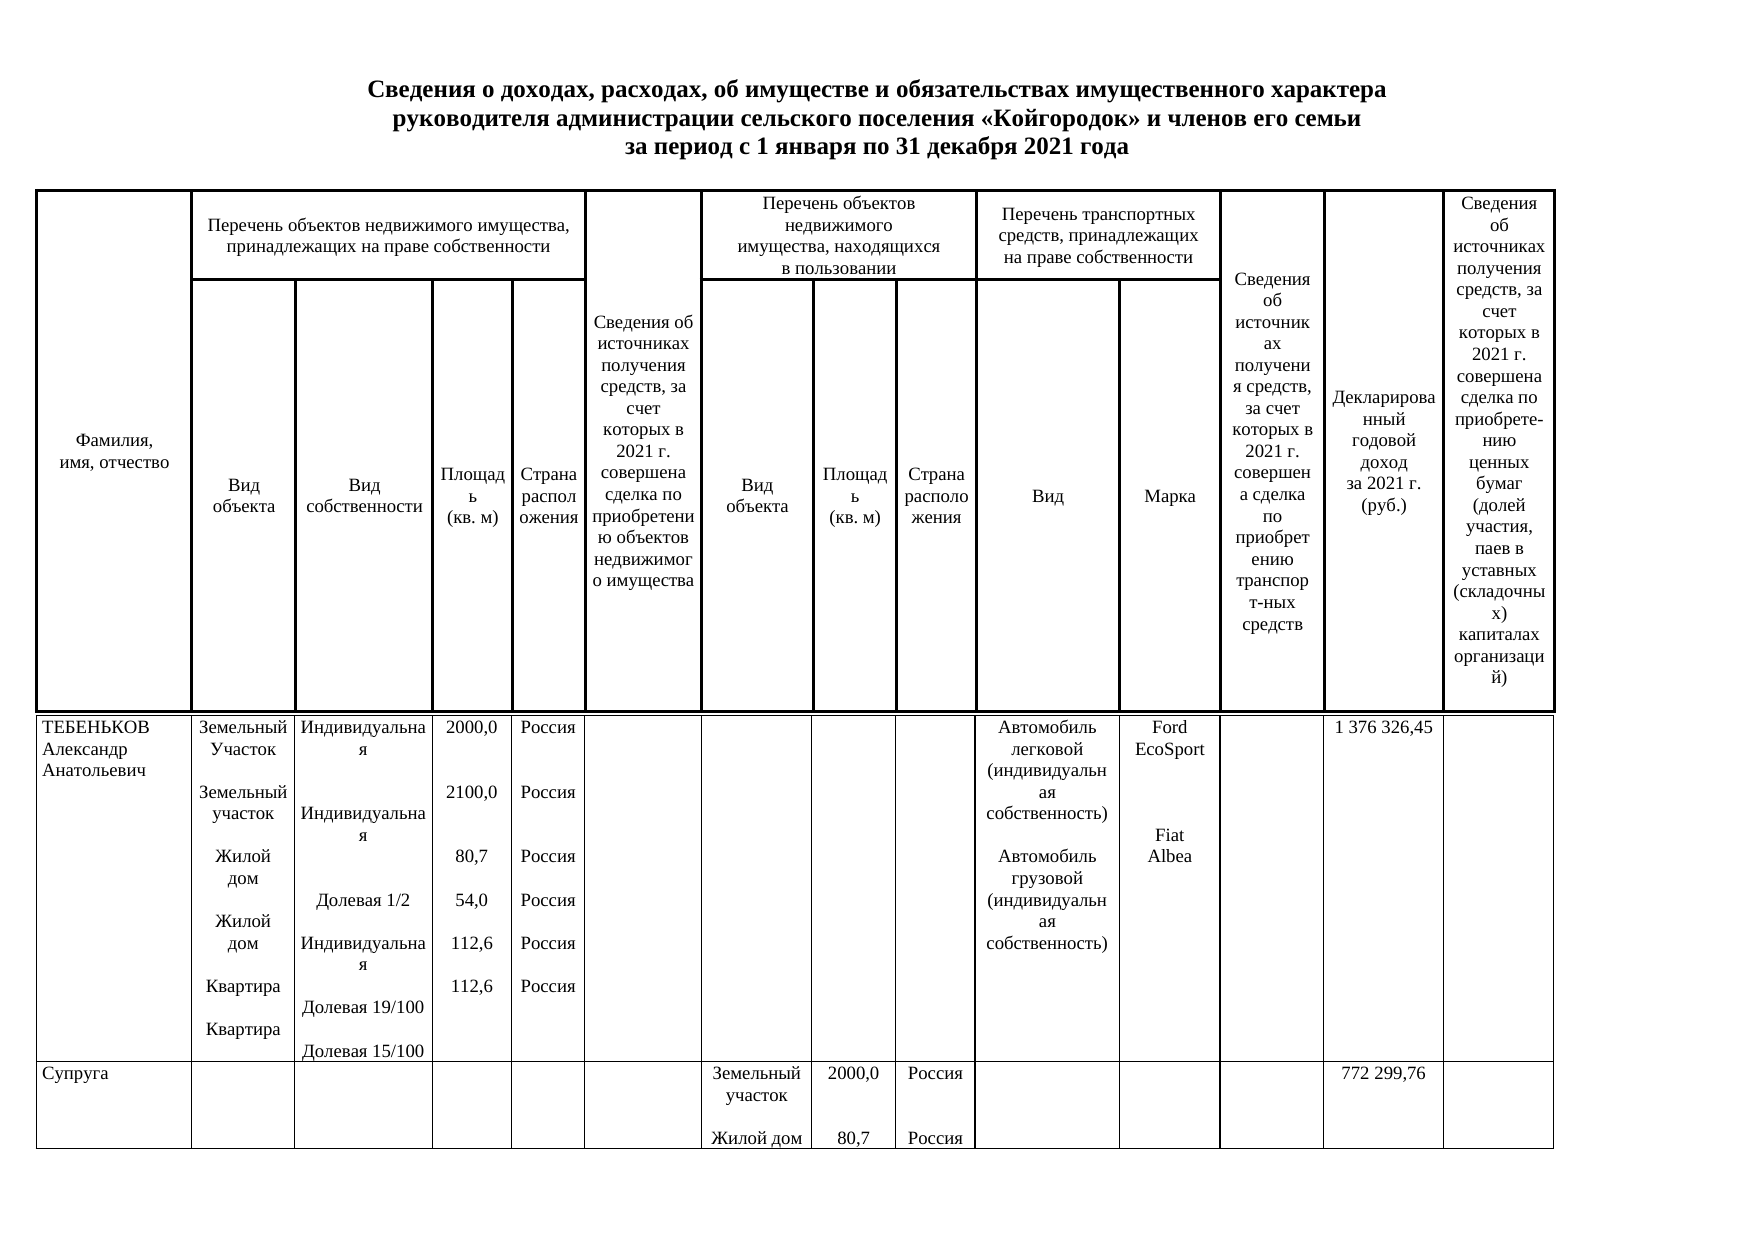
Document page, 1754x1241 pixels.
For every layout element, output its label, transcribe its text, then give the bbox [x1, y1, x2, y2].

table_header Декларированный годовой доход за 2021 г. (руб.) [1326, 192, 1442, 709]
table_header [896, 716, 974, 1061]
table_cell Вид объекта [703, 281, 812, 709]
table_header Автомобиль легковой (индивидуальная собственность) Автомобиль грузовой (индивидуальная собственность) [976, 716, 1119, 1061]
table_cell [585, 1062, 701, 1148]
table_cell [1221, 1062, 1323, 1148]
table_header Сведения об источниках получения средств, за счет которых в 2021 г. совершена сделка по приобрете-нию ценных бумаг (долей участия, паев в уставных (складочных) капиталах организаций) [1445, 192, 1553, 709]
table_cell 2000,0 80,7 [812, 1062, 895, 1148]
table_cell Вид [978, 281, 1118, 709]
table_header Перечень объектов недвижимого имущества, находящихся в пользовании [703, 192, 975, 278]
text за период с 1 января по 31 декабря 2021 года [118, 131, 1636, 160]
table_cell [1120, 1062, 1219, 1148]
table_cell Россия Россия [896, 1062, 974, 1148]
table_header 1 376 326,45 [1324, 716, 1443, 1061]
text руководителя администрации сельского поселения «Койгородок» и членов его семьи [118, 103, 1636, 131]
table_header [585, 716, 701, 1061]
table_header Перечень транспортных средств, принадлежащих на праве собственности [978, 192, 1219, 278]
table_cell Марка [1121, 281, 1219, 709]
table_cell Площадь (кв. м) [815, 281, 895, 709]
table_cell 772 299,76 [1324, 1062, 1443, 1148]
table_header Сведения об источниках получения средств, за счет которых в 2021 г. совершена сделка по приобретению транспорт-ных средств [1222, 192, 1323, 709]
text Сведения о доходах, расходах, об имуществе и обязательствах имущественного характера [118, 74, 1636, 103]
table_header Земельный Участок Земельный участок Жилой дом Жилой дом Квартира Квартира [192, 716, 294, 1061]
table_cell Вид объекта [193, 281, 294, 709]
table_header [812, 716, 895, 1061]
table_header Перечень объектов недвижимого имущества, принадлежащих на праве собственности [193, 192, 584, 278]
table_header Россия Россия Россия Россия Россия Россия [512, 716, 584, 1061]
table_cell Площадь (кв. м) [434, 281, 511, 709]
table_header [702, 716, 811, 1061]
table_cell [512, 1062, 584, 1148]
table_cell [976, 1062, 1119, 1148]
table_header [1221, 716, 1323, 1061]
table_cell Вид собственности [297, 281, 431, 709]
table_cell [1444, 1062, 1553, 1148]
table_header Сведения об источниках получения средств, за счет которых в 2021 г. совершена сделка по приобретению объектов недвижимого имущества [587, 192, 700, 709]
table_cell [192, 1062, 294, 1148]
table_header ТЕБЕНЬКОВ Александр Анатольевич [37, 716, 191, 1061]
table_header Ford EcoSport Fiat Albea [1120, 716, 1219, 1061]
table_header 2000,0 2100,0 80,7 54,0 112,6 112,6 [433, 716, 511, 1061]
table_cell Страна расположения [898, 281, 975, 709]
table_header [1444, 716, 1553, 1061]
table_header Индивидуальная Индивидуальная Долевая 1/2 Индивидуальная Долевая 19/100 Долевая 15/100 [295, 716, 432, 1061]
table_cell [702, 1062, 811, 1148]
table_cell [295, 1062, 432, 1148]
table_cell [433, 1062, 511, 1148]
table_cell Страна расположения [514, 281, 584, 709]
table_header Фамилия, имя, отчество [38, 192, 190, 709]
table_cell Супруга [37, 1062, 191, 1148]
